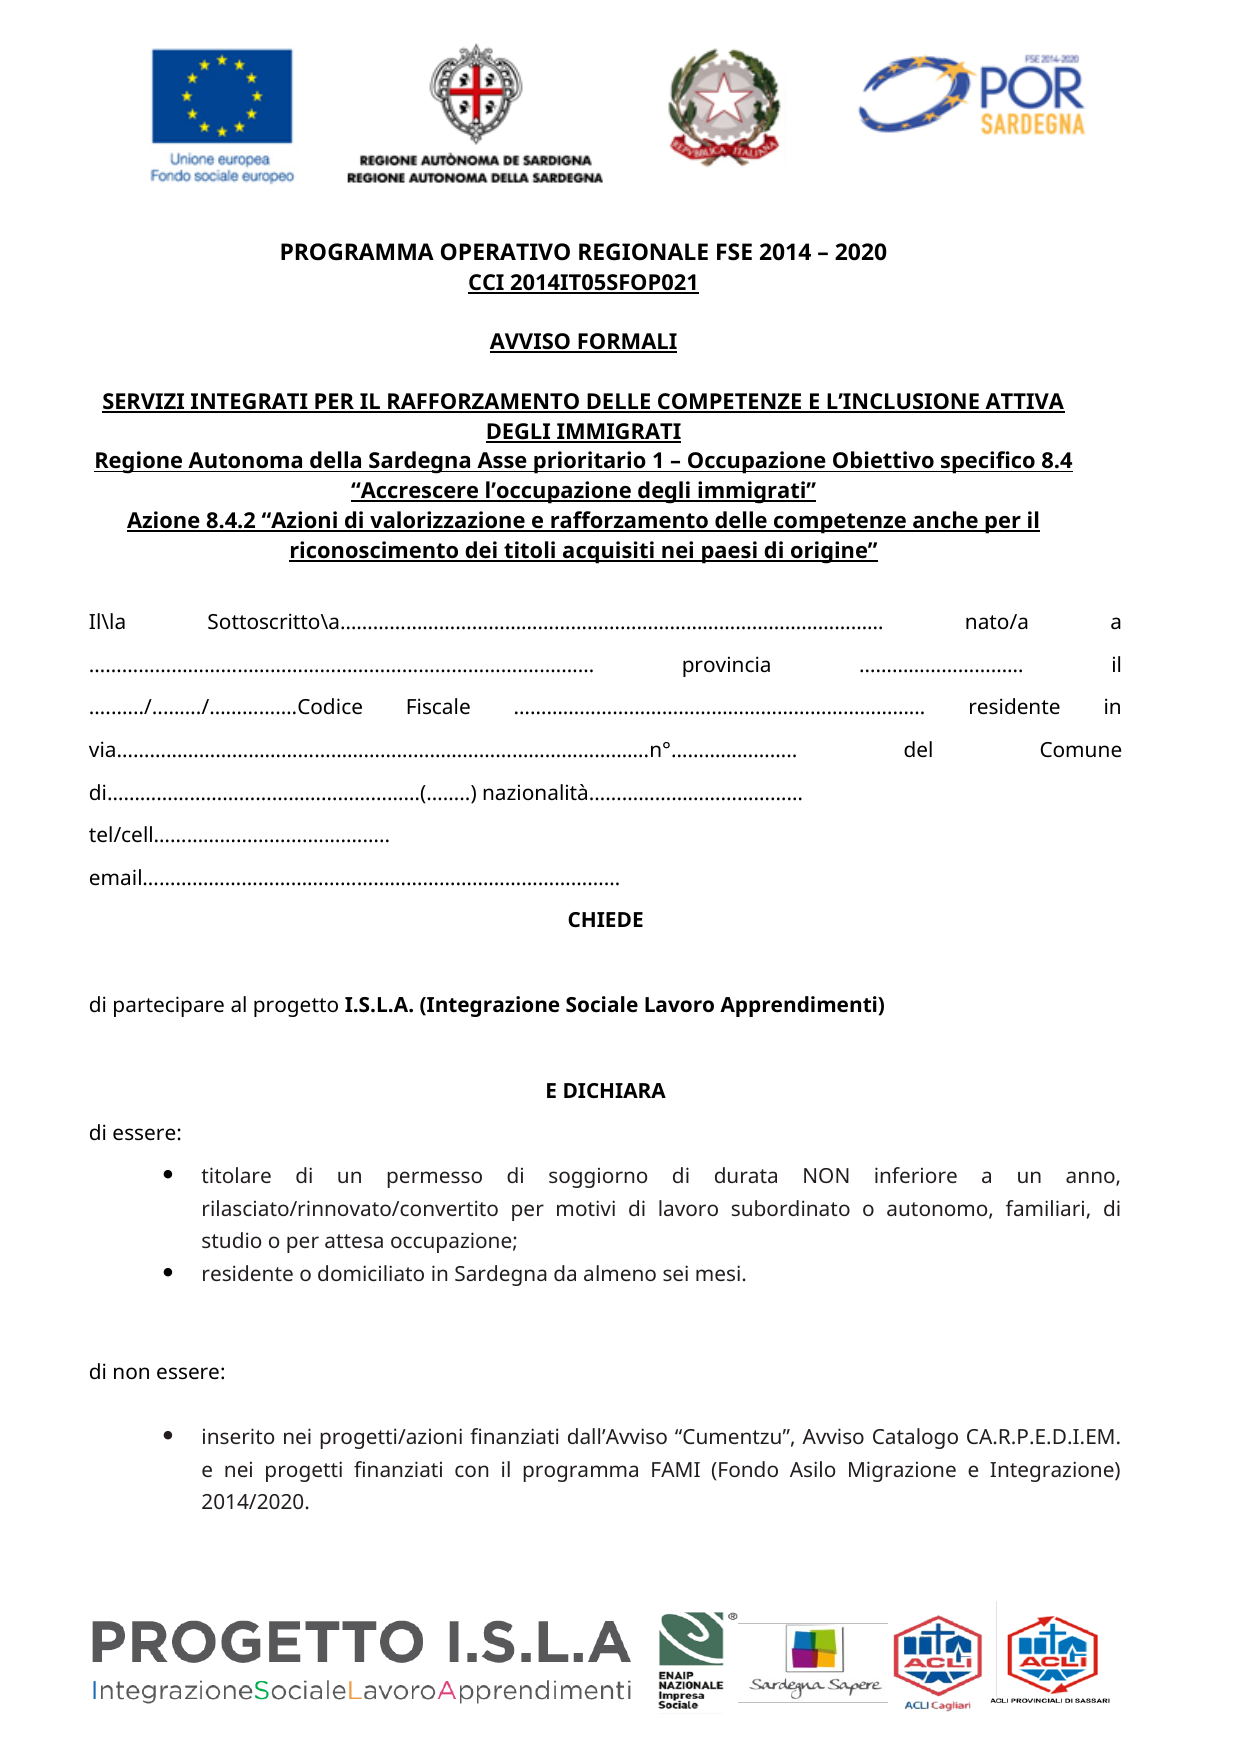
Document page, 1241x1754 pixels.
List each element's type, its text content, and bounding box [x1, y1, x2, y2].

text AVVISO FORMALI [89, 326, 1078, 356]
list inserito nei progetti/azioni finanziati dall’Avviso “Cumentzu”, Avviso Catalogo CA.R.P.E.D.I.EM. e nei progetti finanziati con il programma FAMI (Fondo Asilo Migrazione e Integrazione) 2014/2020. [164, 1422, 1122, 1516]
text email…………………………………………………………………………… [89, 863, 1122, 891]
text di essere: [89, 1118, 1122, 1147]
picture [661, 42, 790, 175]
picture [656, 1601, 1110, 1714]
text SERVIZI INTEGRATI PER IL RAFFORZAMENTO DELLE COMPETENZE E L’INCLUSIONE ATTIVA DEGLI IMMIGRATI [89, 386, 1078, 445]
list titolare di un permesso di soggiorno di durata NON inferiore a un anno, rilasciato/rinnovato/convertito per motivi di lavoro subordinato o autonomo, familiari, di studio o per attesa occupazione; [164, 1161, 1122, 1255]
text CCI 2014IT05SFOP021 [89, 267, 1078, 296]
picture [123, 42, 322, 189]
text CHIEDE [89, 905, 1122, 934]
picture [849, 42, 1098, 147]
list residente o domiciliato in Sardegna da almeno sei mesi. [164, 1259, 1122, 1287]
text Azione 8.4.2 “Azioni di valorizzazione e rafforzamento delle competenze anche per il riconoscimento dei titoli acquisiti nei paesi di origine” [89, 505, 1078, 564]
text Regione Autonoma della Sardegna Asse prioritario 1 – Occupazione Obiettivo specifico 8.4 “Accrescere l’occupazione degli immigrati” [89, 445, 1078, 505]
picture [345, 42, 605, 186]
text Il\la Sottoscritto\a……………………………………………………………………………………… nato/a a ………………………………………………………………………..……… provincia ………………………… il …..…../..……./…………….Codice Fiscale ………………………………………………………………… residente in via…………………………………………………………………………………….n°………………….. del Comune di…………………………………………………(……..) nazionalità………………………………… [89, 607, 1122, 806]
text E DICHIARA [89, 1076, 1122, 1104]
text di partecipare al progetto I.S.L.A. (Integrazione Sociale Lavoro Apprendimenti) [89, 991, 1122, 1019]
text PROGRAMMA OPERATIVO REGIONALE FSE 2014 – 2020 [89, 235, 1078, 267]
text di non essere: [89, 1357, 1122, 1386]
text tel/cell………………………….…….….. [89, 820, 1122, 849]
